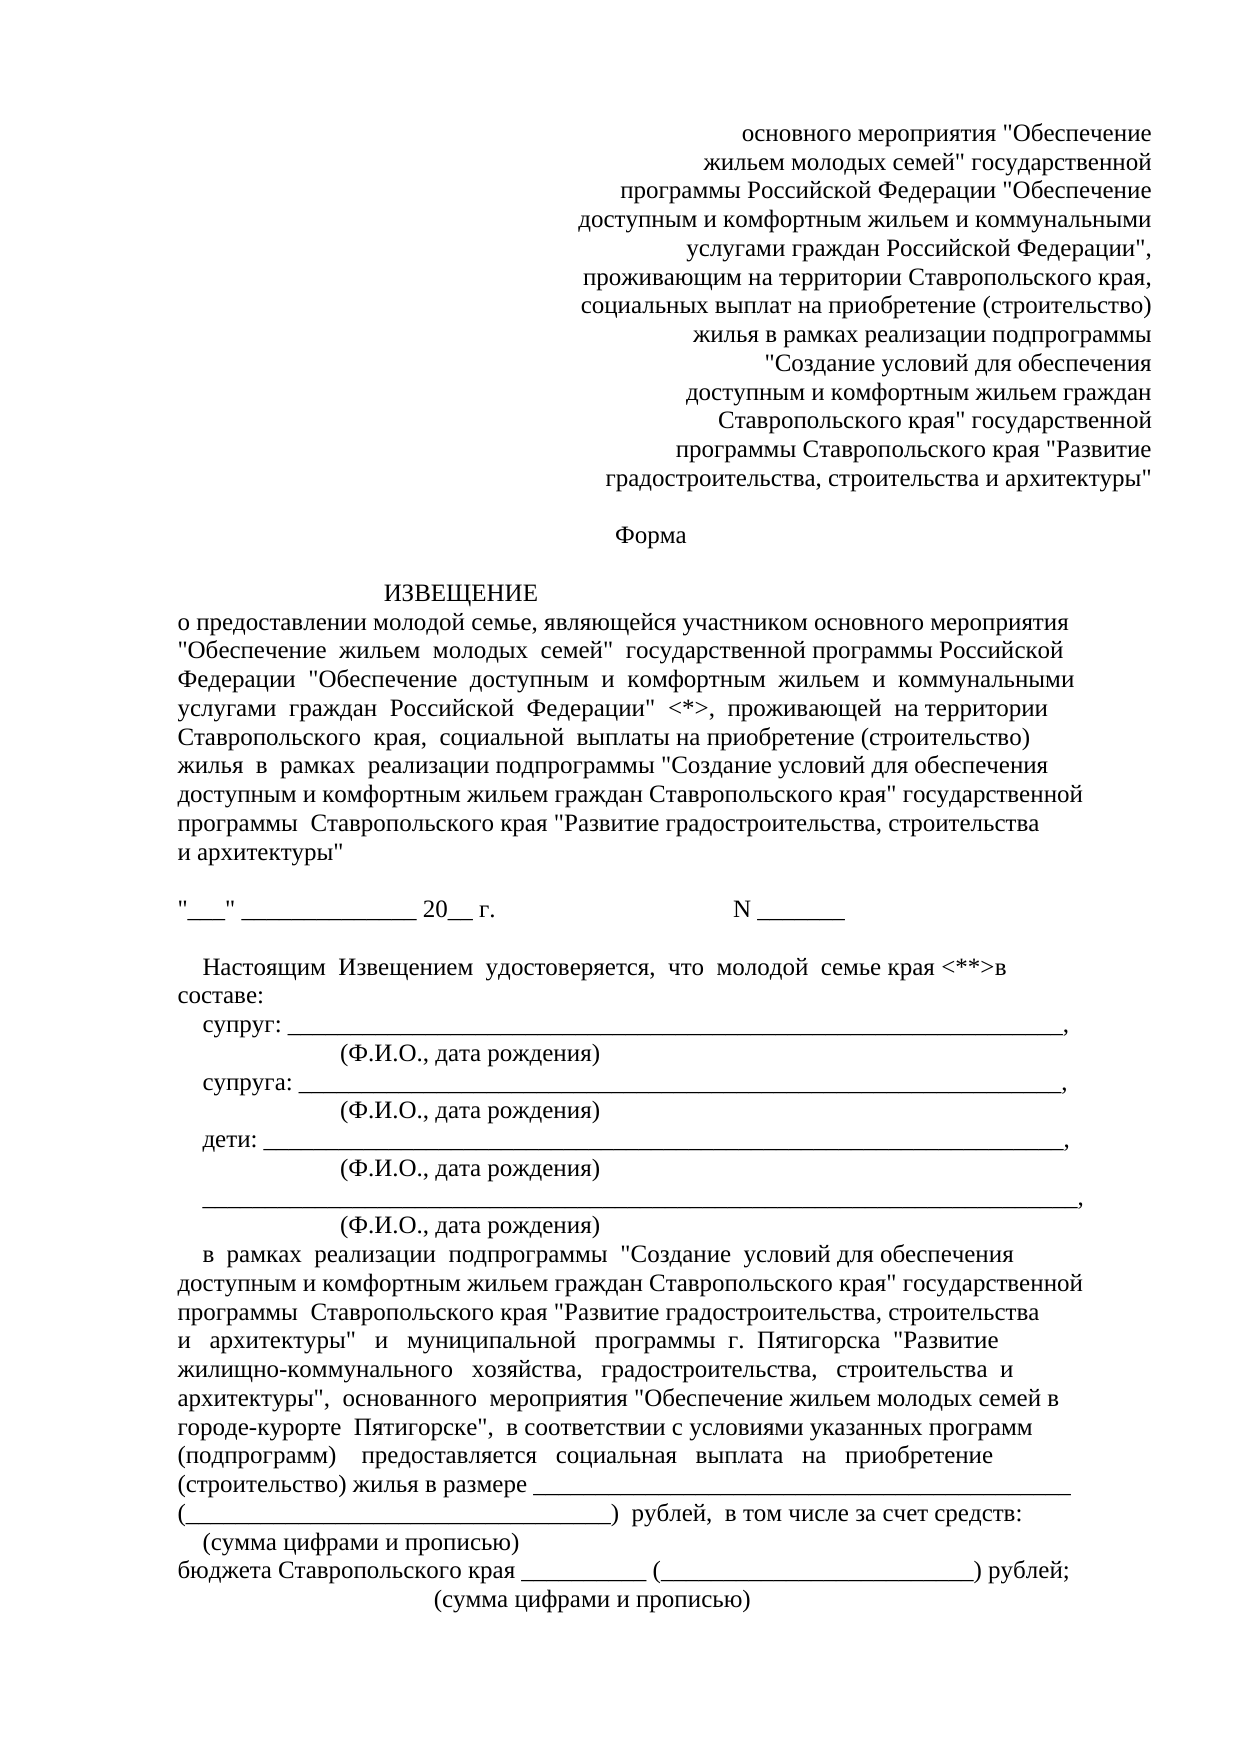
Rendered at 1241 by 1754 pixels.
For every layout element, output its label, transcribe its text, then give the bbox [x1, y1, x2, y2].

text ______________________________________________________________________, [177, 1182, 1152, 1211]
text (сумма цифрами и прописью) [177, 1527, 1152, 1556]
text проживающим на территории Ставропольского края, [177, 262, 1152, 291]
text жильем молодых семей" государственной [177, 147, 1152, 176]
text супруг: ______________________________________________________________, [177, 1009, 1152, 1038]
text градостроительства, строительства и архитектуры" [177, 463, 1152, 492]
text доступным и комфортным жильем граждан Ставропольского края" государственной [177, 779, 1152, 808]
text социальных выплат на приобретение (строительство) [177, 291, 1152, 319]
text и архитектуры" [177, 837, 1152, 866]
text ИЗВЕЩЕНИЕ [177, 578, 1152, 607]
text архитектуры", основанного мероприятия "Обеспечение жильем молодых семей в [177, 1383, 1152, 1412]
text программы Ставропольского края "Развитие [177, 434, 1152, 463]
text Федерации "Обеспечение доступным и комфортным жильем и коммунальными [177, 664, 1152, 693]
text (Ф.И.О., дата рождения) [177, 1096, 1152, 1124]
text Настоящим Извещением удостоверяется, что молодой семье края <**>в [177, 952, 1152, 981]
text программы Ставропольского края "Развитие градостроительства, строительства [177, 1297, 1152, 1326]
text услугами граждан Российской Федерации", [177, 233, 1152, 262]
text (__________________________________) рублей, в том числе за счет средств: [177, 1498, 1152, 1527]
text супруга: _____________________________________________________________, [177, 1067, 1152, 1096]
text основного мероприятия "Обеспечение [177, 118, 1152, 147]
text составе: [177, 981, 1152, 1009]
text "Обеспечение жильем молодых семей" государственной программы Российской [177, 636, 1152, 664]
text жилищно-коммунального хозяйства, градостроительства, строительства и [177, 1354, 1152, 1383]
text доступным и комфортным жильем граждан [177, 377, 1152, 406]
text жилья в рамках реализации подпрограммы "Создание условий для обеспечения [177, 751, 1152, 779]
text (сумма цифрами и прописью) [177, 1584, 1152, 1613]
text (строительство) жилья в размере ___________________________________________ [177, 1469, 1152, 1498]
text городе-курорте Пятигорске", в соответствии с условиями указанных программ [177, 1412, 1152, 1441]
text Ставропольского края, социальной выплаты на приобретение (строительство) [177, 722, 1152, 751]
text дети: ________________________________________________________________, [177, 1124, 1152, 1153]
text "___" ______________ 20__ г. N _______ [177, 894, 1152, 923]
text (Ф.И.О., дата рождения) [177, 1038, 1152, 1067]
text в рамках реализации подпрограммы "Создание условий для обеспечения [177, 1239, 1152, 1268]
text "Создание условий для обеспечения [177, 348, 1152, 377]
text доступным и комфортным жильем и коммунальными [177, 204, 1152, 233]
text программы Российской Федерации "Обеспечение [177, 176, 1152, 204]
text (Ф.И.О., дата рождения) [177, 1153, 1152, 1182]
text жилья в рамках реализации подпрограммы [177, 319, 1152, 348]
text доступным и комфортным жильем граждан Ставропольского края" государственной [177, 1268, 1152, 1297]
text (Ф.И.О., дата рождения) [177, 1211, 1152, 1239]
text и архитектуры" и муниципальной программы г. Пятигорска "Развитие [177, 1326, 1152, 1354]
text Ставропольского края" государственной [177, 406, 1152, 434]
text (подпрограмм) предоставляется социальная выплата на приобретение [177, 1441, 1152, 1469]
text о предоставлении молодой семье, являющейся участником основного мероприятия [177, 607, 1152, 636]
text бюджета Ставропольского края __________ (_________________________) рублей; [177, 1556, 1152, 1584]
text Форма [177, 521, 1152, 549]
text услугами граждан Российской Федерации" <*>, проживающей на территории [177, 693, 1152, 722]
text программы Ставропольского края "Развитие градостроительства, строительства [177, 808, 1152, 837]
